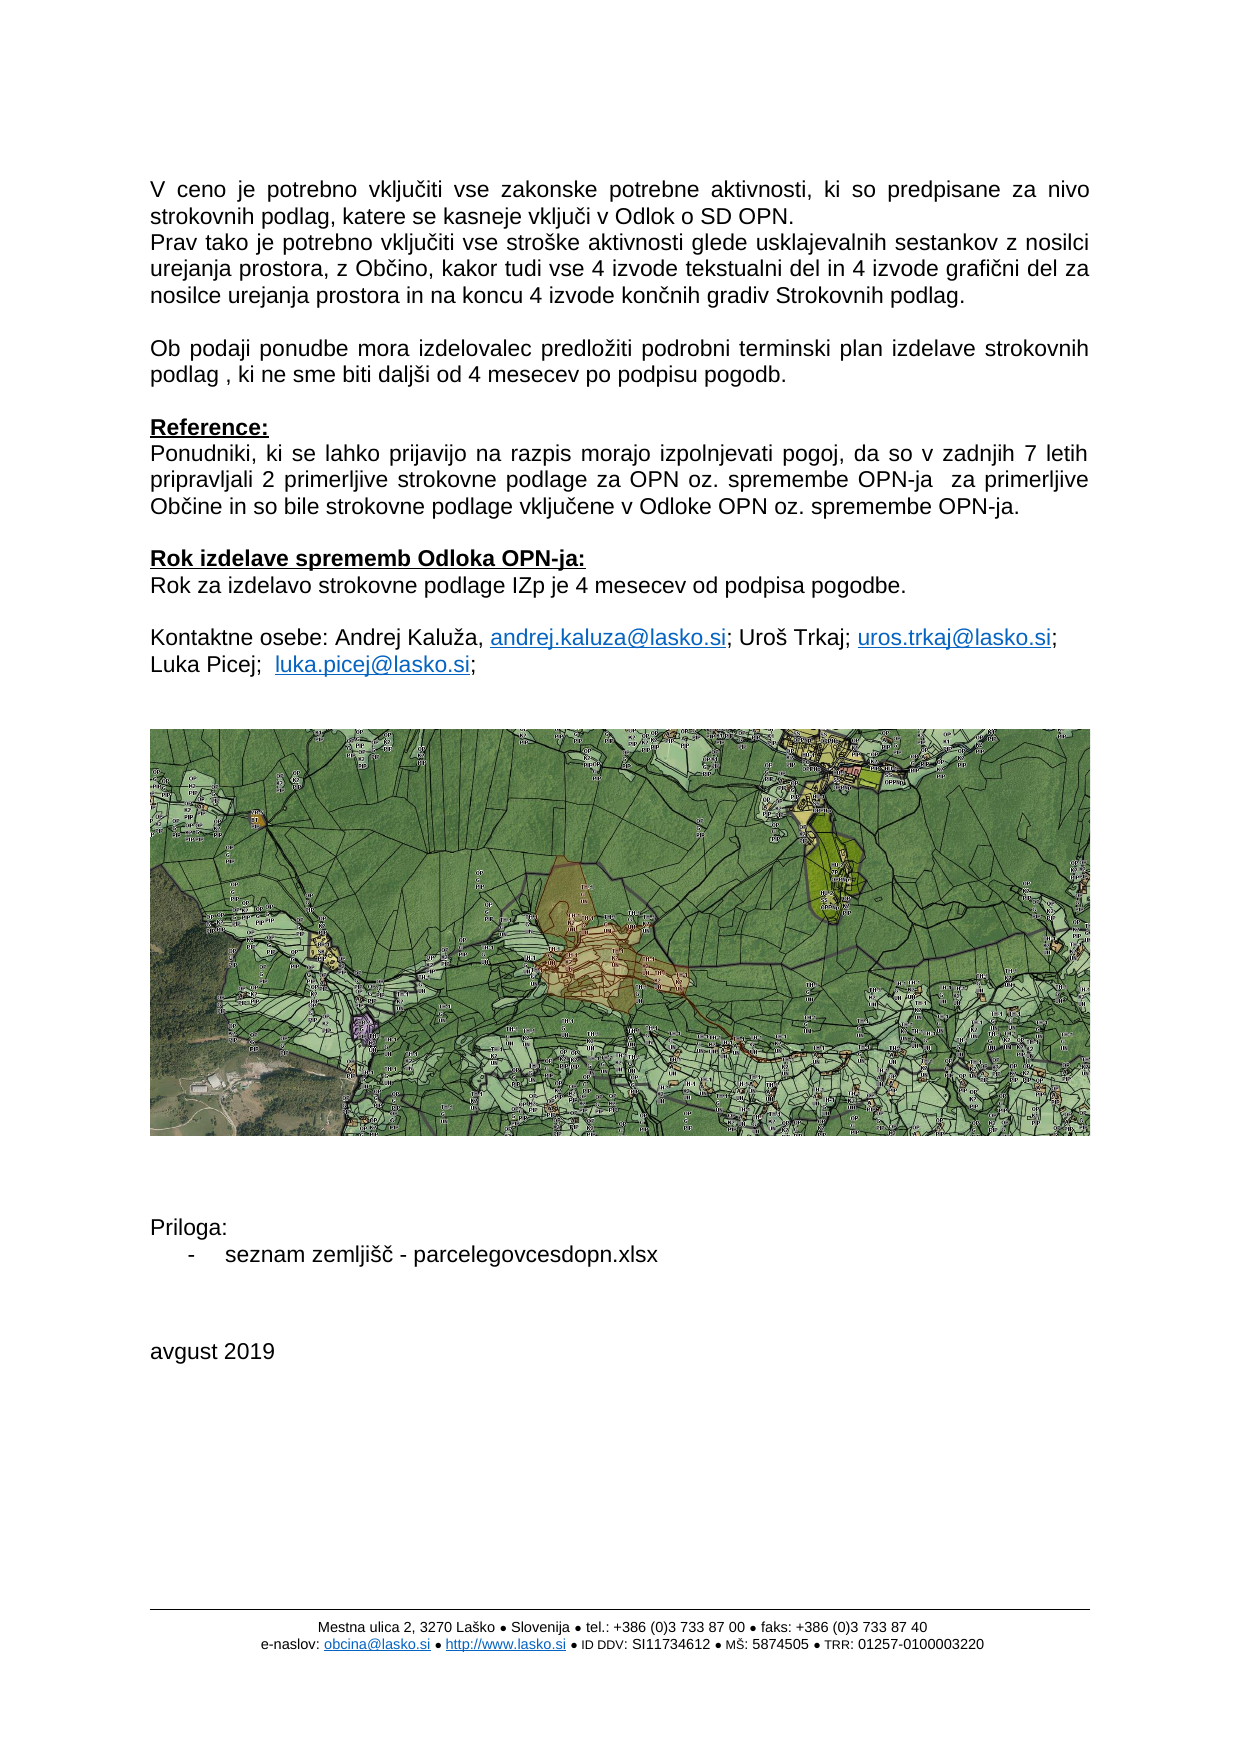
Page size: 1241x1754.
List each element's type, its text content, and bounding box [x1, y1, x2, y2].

text Rok za izdelavo strokovne podlage IZp je 4 mesecev od podpisa pogodbe. [150, 572, 1090, 598]
text Rok izdelave sprememb Odloka OPN-ja: [150, 545, 1090, 572]
text Luka Picej; luka.picej@lasko.si; [150, 651, 1090, 677]
text Ponudniki, ki se lahko prijavijo na razpis morajo izpolnjevati pogoj, da so v zadnjih 7 letih pripravljali 2 primerljive strokovne podlage za OPN oz. spremembe OPN-ja za primerljive Občine in so bile strokovne podlage vključene v Odloke OPN oz. spremembe OPN-ja. [150, 440, 1090, 519]
list seznam zemljišč - parcelegovcesdopn.xlsx [187, 1241, 1090, 1267]
text V ceno je potrebno vključiti vse zakonske potrebne aktivnosti, ki so predpisane za nivo strokovnih podlag, katere se kasneje vključi v Odlok o SD OPN. [150, 176, 1090, 229]
text Kontaktne osebe: Andrej Kaluža, andrej.kaluza@lasko.si; Uroš Trkaj; uros.trkaj@lasko.si; [150, 624, 1090, 651]
text Ob podaji ponudbe mora izdelovalec predložiti podrobni terminski plan izdelave strokovnih podlag , ki ne sme biti daljši od 4 mesecev po podpisu pogodb. [150, 334, 1090, 387]
text avgust 2019 [150, 1338, 1090, 1365]
text Prav tako je potrebno vključiti vse stroške aktivnosti glede usklajevalnih sestankov z nosilci urejanja prostora, z Občino, kakor tudi vse 4 izvode tekstualni del in 4 izvode grafični del za nosilce urejanja prostora in na koncu 4 izvode končnih gradiv Strokovnih podlag. [150, 229, 1090, 308]
text Reference: [150, 413, 1090, 440]
text Priloga: [150, 1214, 1090, 1241]
picture [150, 729, 1091, 1136]
